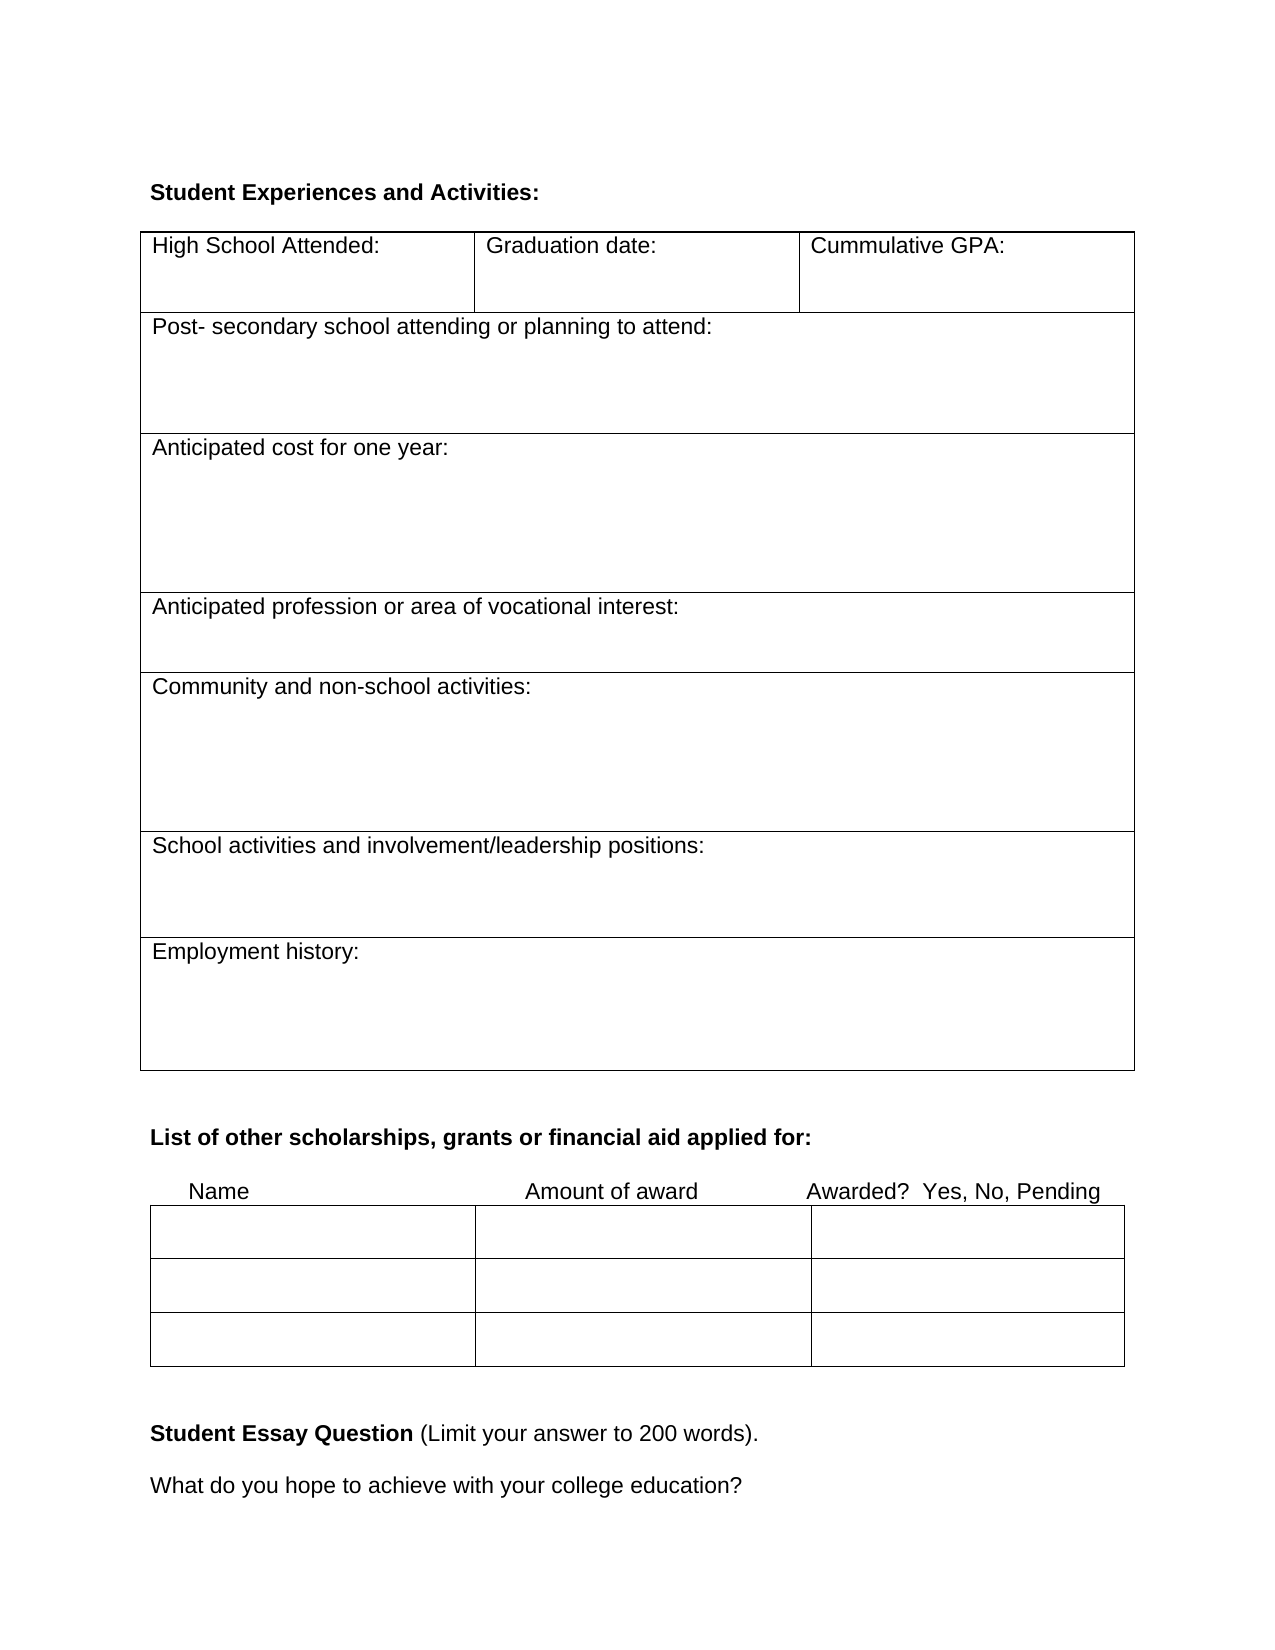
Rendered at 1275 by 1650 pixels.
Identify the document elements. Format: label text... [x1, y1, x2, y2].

text Student Essay Question (Limit your answer to 200 words). [150, 1419, 1125, 1446]
text List of other scholarships, grants or financial aid applied for: [150, 1124, 1125, 1150]
table_cell Anticipated profession or area of vocational interest: [141, 593, 1134, 672]
table_cell Community and non-school activities: [141, 673, 1134, 831]
table_header [476, 1206, 811, 1258]
table_cell Anticipated cost for one year: [141, 434, 1134, 592]
table_cell [812, 1313, 1124, 1366]
table_header [812, 1206, 1124, 1258]
table_cell School activities and involvement/leadership positions: [141, 832, 1134, 937]
table_header [151, 1206, 475, 1258]
table_cell [151, 1313, 475, 1366]
table_cell Employment history: [141, 938, 1134, 1070]
table_cell [476, 1313, 811, 1366]
table_cell [812, 1259, 1124, 1312]
table_header Cummulative GPA: [800, 233, 1134, 312]
table_header Graduation date: [475, 233, 799, 312]
table_cell [476, 1259, 811, 1312]
text Name Amount of award Awarded? Yes, No, Pending [150, 1178, 1125, 1204]
table_cell Post- secondary school attending or planning to attend: [141, 313, 1134, 432]
text Student Experiences and Activities: [150, 179, 1125, 205]
table_header High School Attended: [141, 233, 474, 312]
table_cell [151, 1259, 475, 1312]
text What do you hope to achieve with your college education? [150, 1472, 1125, 1499]
